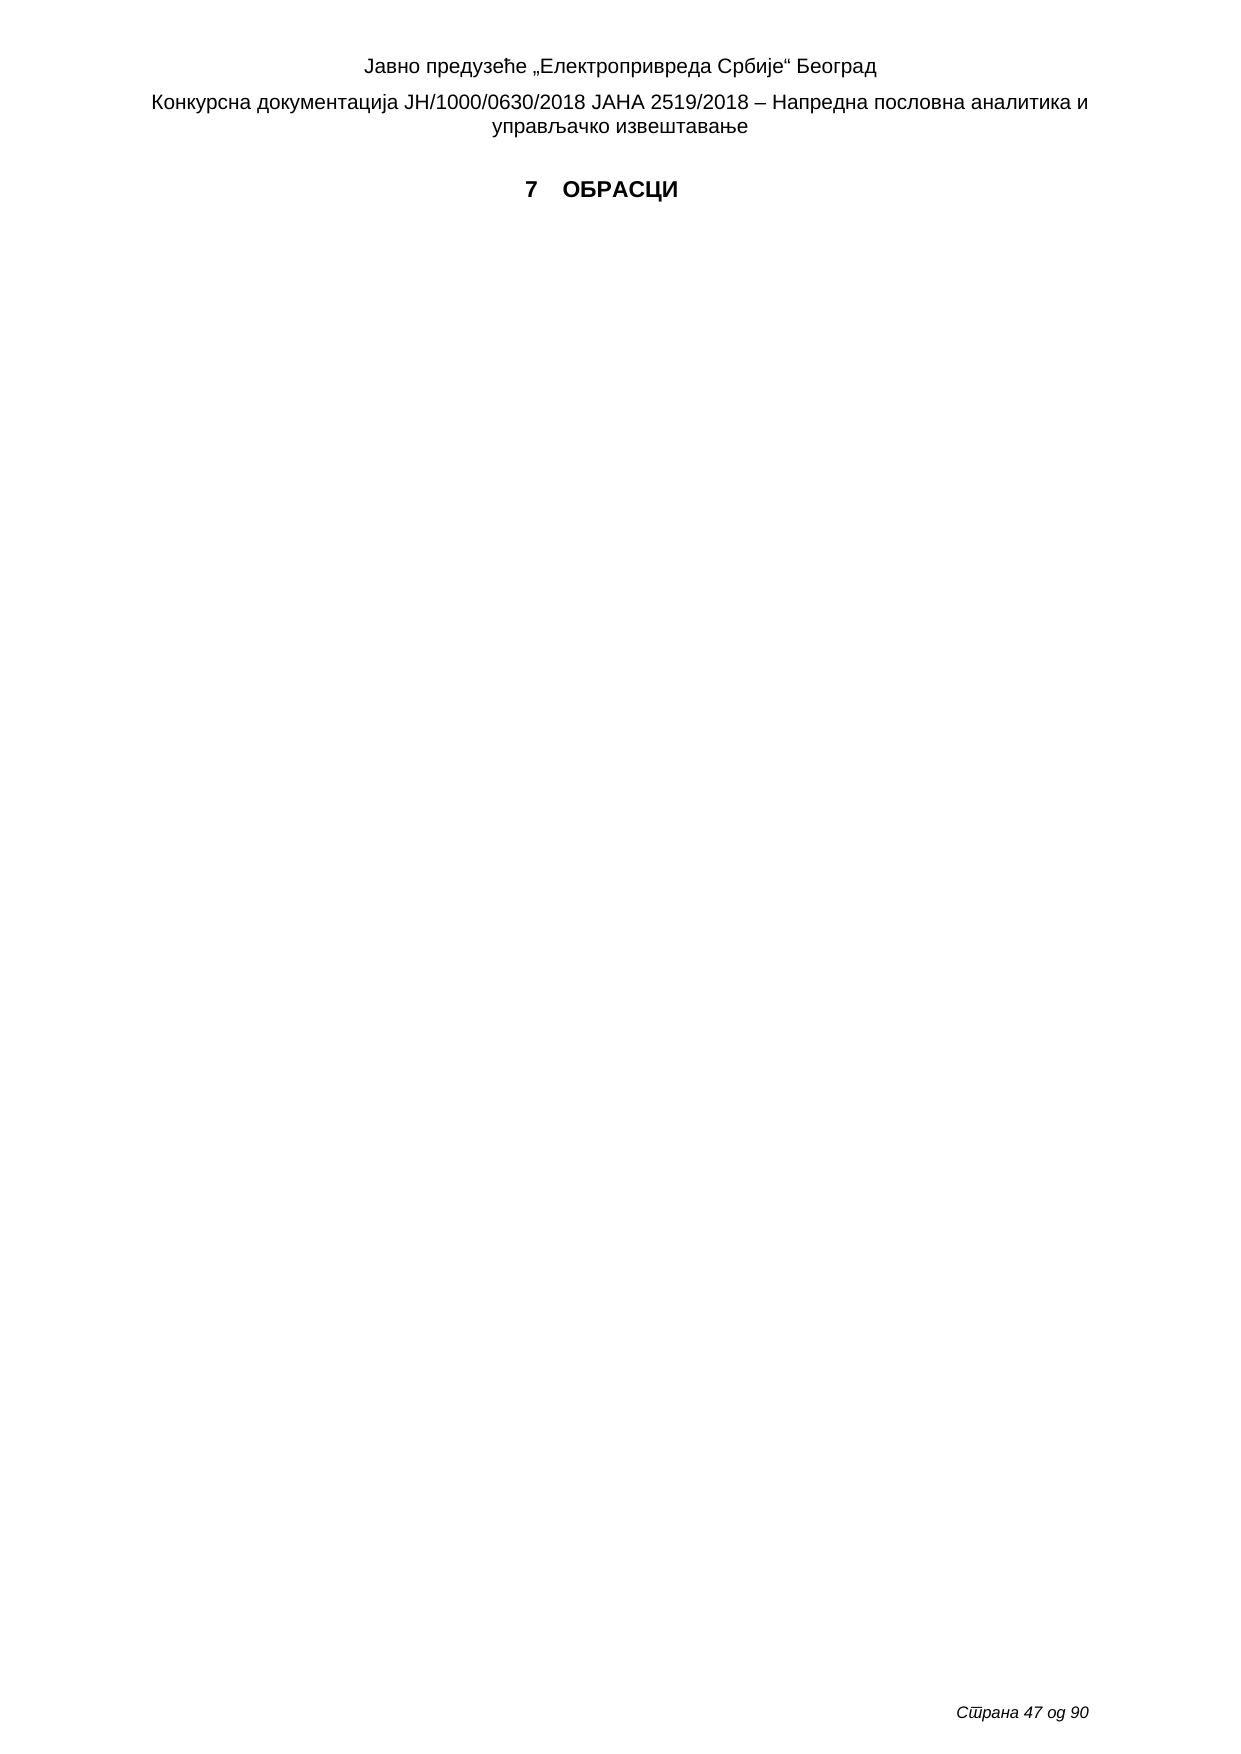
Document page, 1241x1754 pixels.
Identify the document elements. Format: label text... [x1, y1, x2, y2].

list ОБРАСЦИ [112, 176, 1090, 203]
